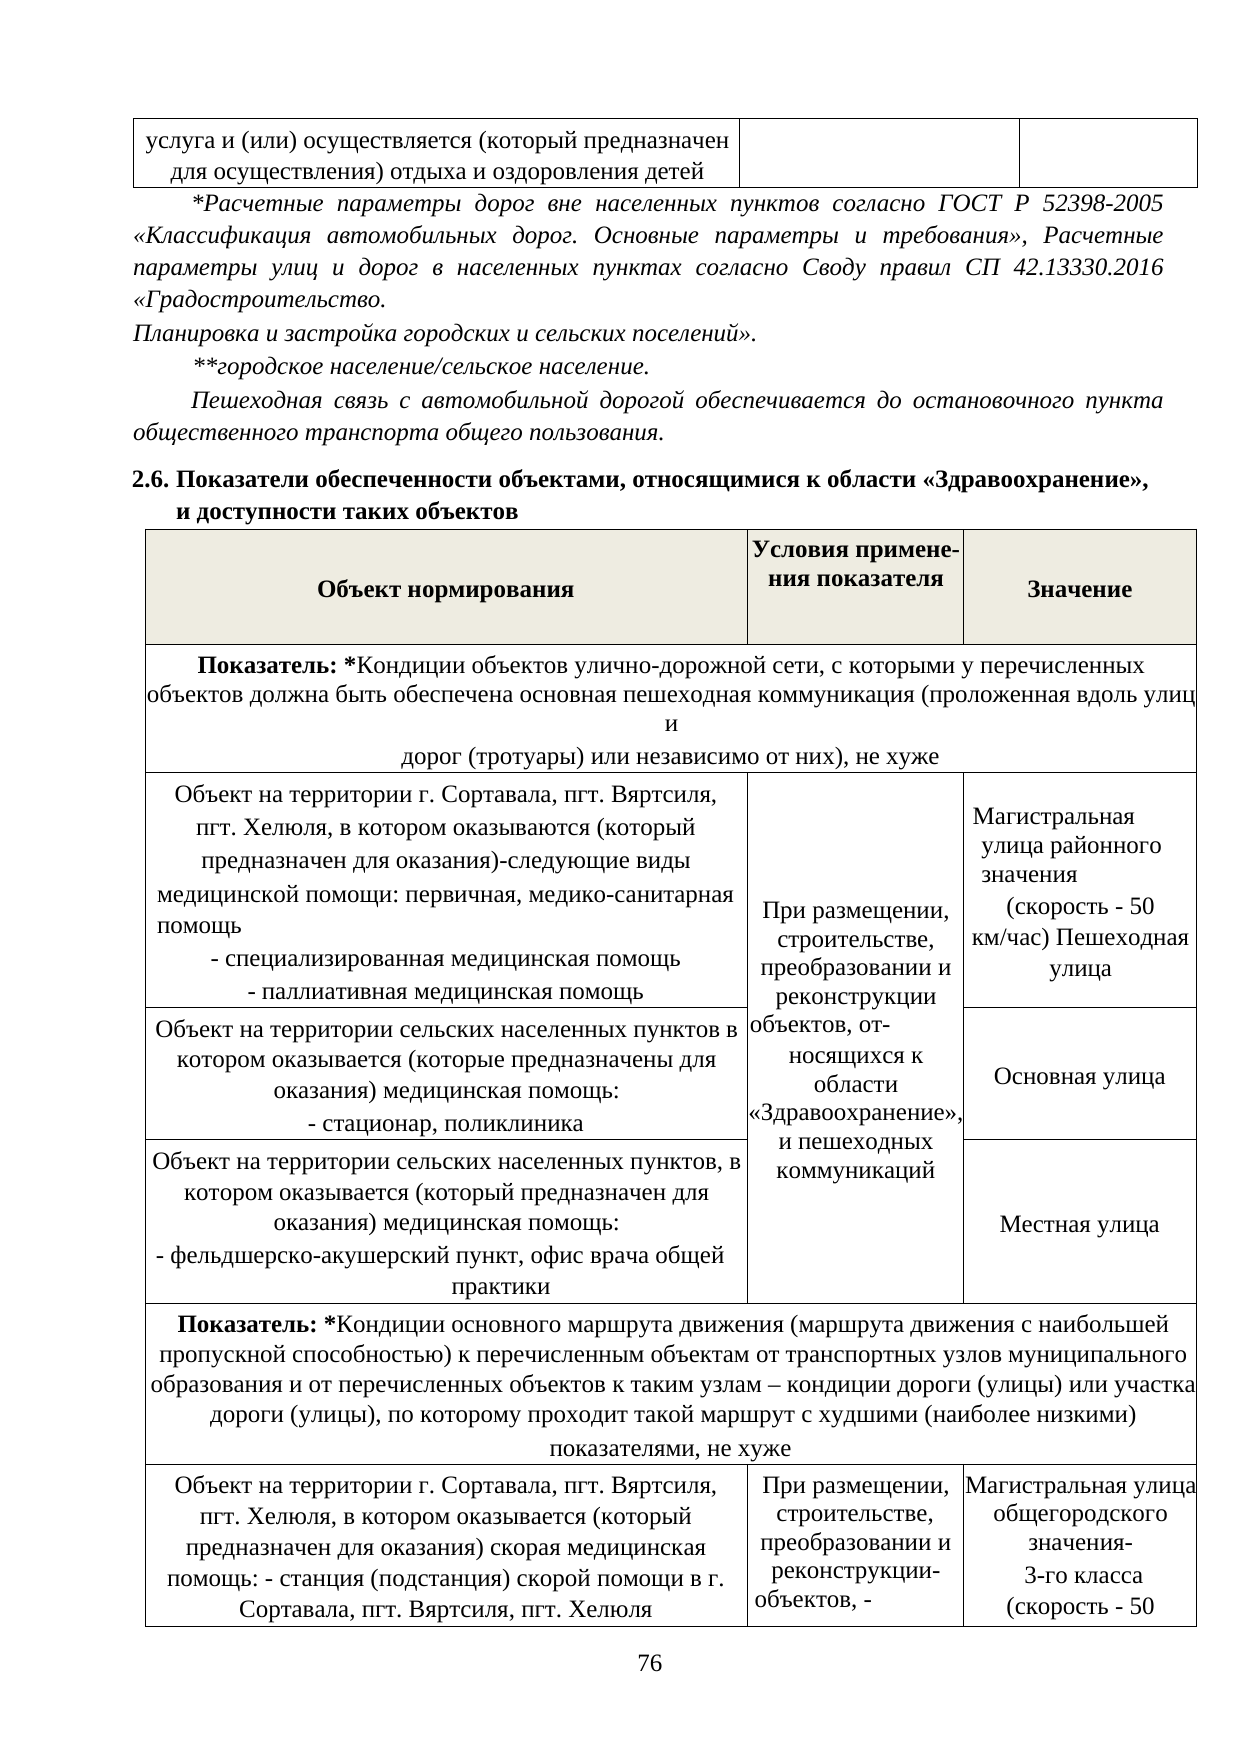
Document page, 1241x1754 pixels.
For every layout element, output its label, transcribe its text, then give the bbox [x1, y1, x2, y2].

text *Расчетные параметры дорог вне населенных пунктов согласно ГОСТ Р 52398-2005 «Классификация автомобильных дорог. Основные параметры и требования», Расчетные параметры улиц и дорог в населенных пунктах согласно Своду правил СП 42.13330.2016 «Градостроительство. [133, 188, 1167, 313]
table_cell Объект на территории сельских населенных пунктов, в котором оказывается (который предназначен для оказания) медицинская помощь: - фельдшерско-акушерский пункт, офис врача общей практики [146, 1140, 747, 1302]
table_cell Показатель: *Кондиции основного маршрута движения (маршрута движения с наибольшей пропускной способностью) к перечисленным объектам от транспортных узлов муниципального образования и от перечисленных объектов к таким узлам – кондиции дороги (улицы) или участка дороги (улицы), по которому проходит такой маршрут с худшими (наиболее низкими) показателями, не хуже [146, 1304, 1196, 1464]
list Показатели обеспеченности объектами, относящимися к области «Здравоохранение», и доступности таких объектов [132, 464, 1169, 525]
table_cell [134, 119, 739, 187]
table_header Значение [964, 530, 1196, 644]
text **городское население/сельское население. [192, 351, 1167, 380]
table_header Объект нормирования [146, 530, 747, 644]
table_cell Магистральная улица районного значения (скорость - 50 км/час) Пешеходная улица [964, 773, 1196, 1007]
table_header Условия примене- ния показателя [748, 530, 963, 644]
table_cell Показатель: *Кондиции объектов улично-дорожной сети, с которыми у перечисленных объектов должна быть обеспечена основная пешеходная коммуникация (проложенная вдоль улиц и дорог (тротуары) или независимо от них), не хуже [146, 645, 1196, 772]
table_cell Объект на территории сельских населенных пунктов в котором оказывается (которые предназначены для оказания) медицинская помощь: - стационар, поликлиника [146, 1008, 747, 1139]
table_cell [748, 1465, 963, 1626]
table_cell Местная улица [964, 1140, 1196, 1302]
table_cell Основная улица [964, 1008, 1196, 1139]
table_cell При размещении, строительстве, преобразовании и реконструкции объектов, от- носящихся к области «Здравоохранение», и пешеходных коммуникаций [748, 773, 963, 1302]
table_cell [1020, 119, 1197, 187]
table_cell [740, 119, 1019, 187]
text Пешеходная связь с автомобильной дорогой обеспечивается до остановочного пункта общественного транспорта общего пользования. [133, 385, 1167, 446]
text Планировка и застройка городских и сельских поселений». [133, 318, 1167, 347]
table_cell Объект на территории г. Сортавала, пгт. Вяртсиля, пгт. Хелюля, в котором оказываются (который предназначен для оказания)-следующие виды медицинской помощи: первичная, медико-санитарная помощь специализированная медицинская помощь паллиативная медицинская помощь [146, 773, 747, 1007]
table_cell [964, 1465, 1196, 1626]
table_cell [146, 1465, 747, 1626]
